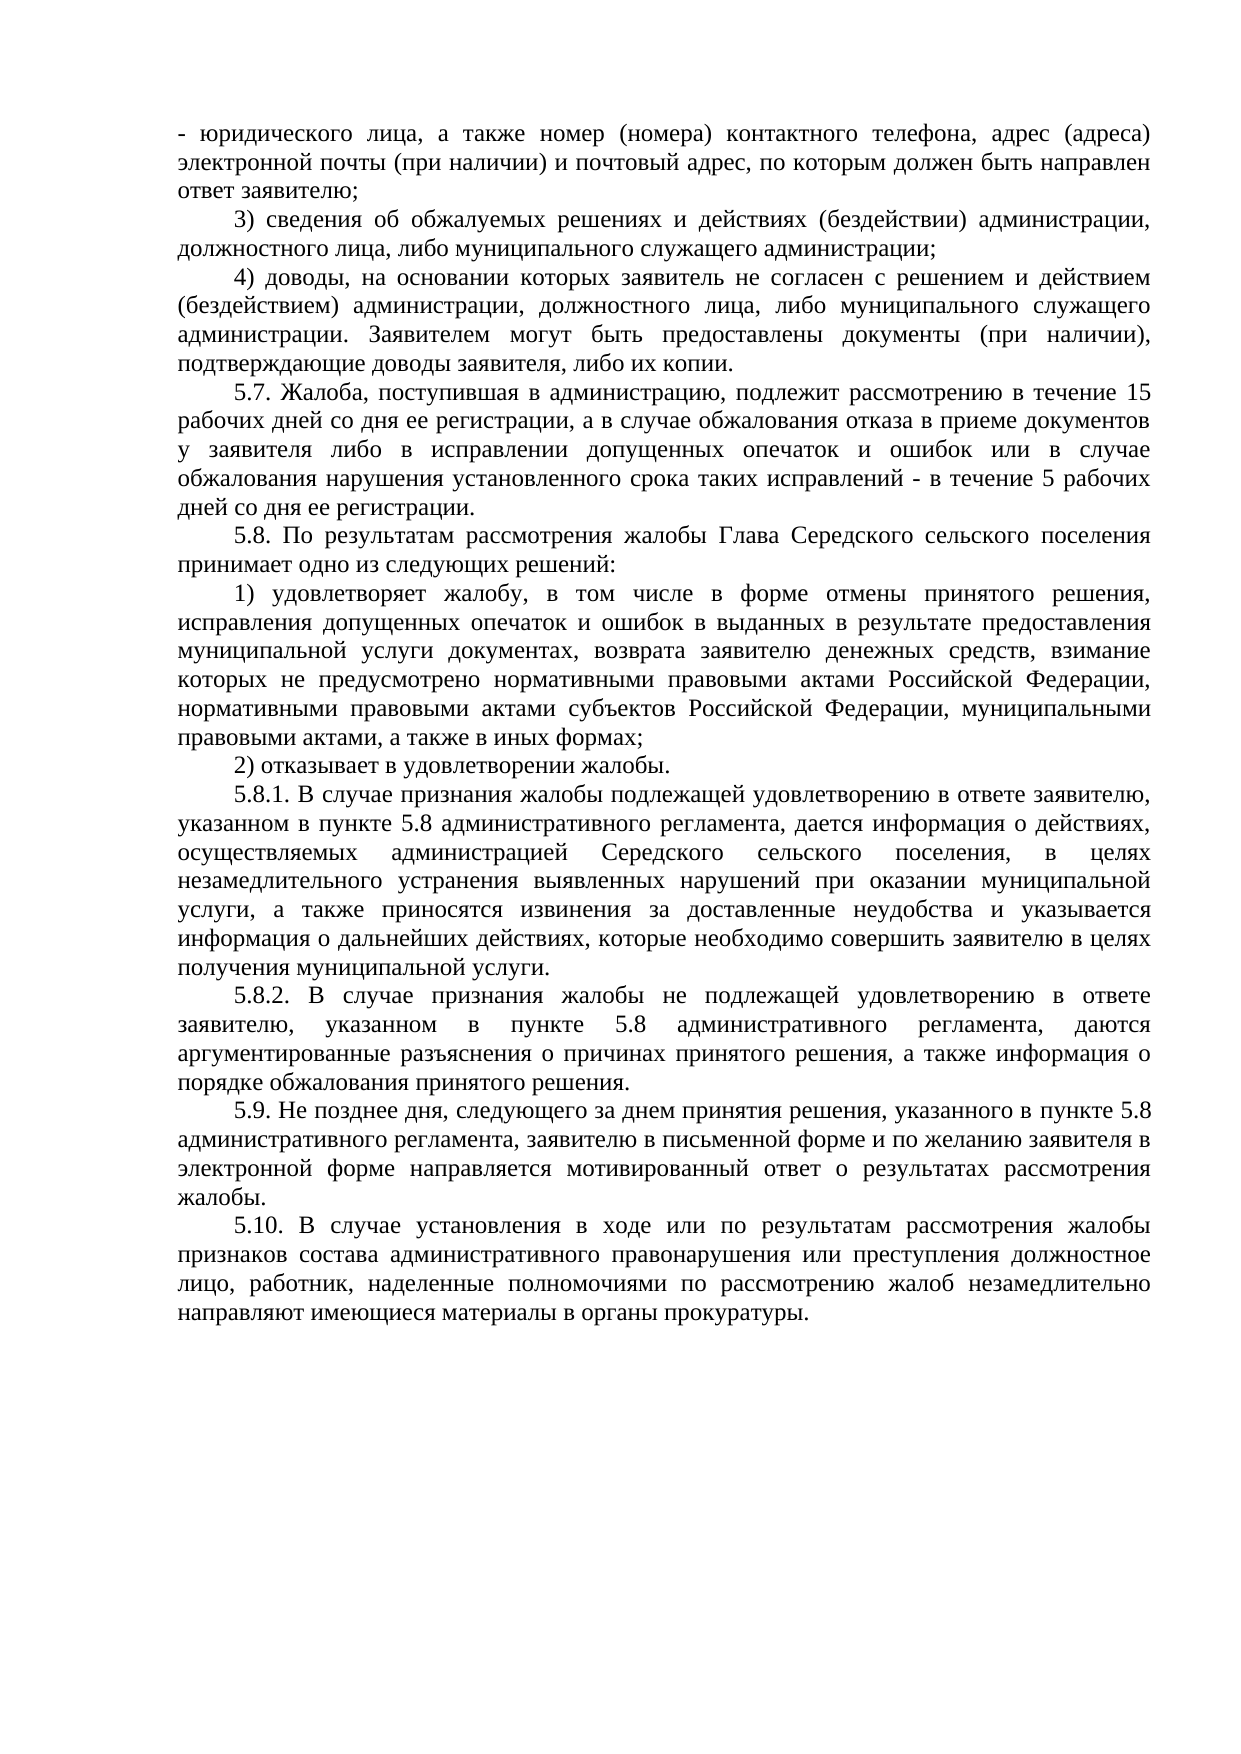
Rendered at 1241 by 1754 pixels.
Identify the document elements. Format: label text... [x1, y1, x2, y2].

text 5.8. По результатам рассмотрения жалобы Глава Середского сельского поселения принимает одно из следующих решений: [177, 521, 1152, 578]
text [177, 118, 1152, 204]
text 3) сведения об обжалуемых решениях и действиях (бездействии) администрации, должностного лица, либо муниципального служащего администрации; [177, 204, 1152, 262]
text 5.8.2. В случае признания жалобы не подлежащей удовлетворению в ответе заявителю, указанном в пункте 5.8 административного регламента, даются аргументированные разъяснения о причинах принятого решения, а также информация о порядке обжалования принятого решения. [177, 981, 1152, 1096]
text 5.9. Не позднее дня, следующего за днем принятия решения, указанного в пункте 5.8 административного регламента, заявителю в письменной форме и по желанию заявителя в электронной форме направляется мотивированный ответ о результатах рассмотрения жалобы. [177, 1096, 1152, 1211]
text 2) отказывает в удовлетворении жалобы. [177, 751, 1152, 779]
text 5.8.1. В случае признания жалобы подлежащей удовлетворению в ответе заявителю, указанном в пункте 5.8 административного регламента, дается информация о действиях, осуществляемых администрацией Середского сельского поселения, в целях незамедлительного устранения выявленных нарушений при оказании муниципальной услуги, а также приносятся извинения за доставленные неудобства и указывается информация о дальнейших действиях, которые необходимо совершить заявителю в целях получения муниципальной услуги. [177, 779, 1152, 981]
text 1) удовлетворяет жалобу, в том числе в форме отмены принятого решения, исправления допущенных опечаток и ошибок в выданных в результате предоставления муниципальной услуги документах, возврата заявителю денежных средств, взимание которых не предусмотрено нормативными правовыми актами Российской Федерации, нормативными правовыми актами субъектов Российской Федерации, муниципальными правовыми актами, а также в иных формах; [177, 578, 1152, 751]
text 4) доводы, на основании которых заявитель не согласен с решением и действием (бездействием) администрации, должностного лица, либо муниципального служащего администрации. Заявителем могут быть предоставлены документы (при наличии), подтверждающие доводы заявителя, либо их копии. [177, 262, 1152, 377]
text 5.10. В случае установления в ходе или по результатам рассмотрения жалобы признаков состава административного правонарушения или преступления должностное лицо, работник, наделенные полномочиями по рассмотрению жалоб незамедлительно направляют имеющиеся материалы в органы прокуратуры. [177, 1211, 1152, 1326]
text 5.7. Жалоба, поступившая в администрацию, подлежит рассмотрению в течение 15 рабочих дней со дня ее регистрации, а в случае обжалования отказа в приеме документов у заявителя либо в исправлении допущенных опечаток и ошибок или в случае обжалования нарушения установленного срока таких исправлений - в течение 5 рабочих дней со дня ее регистрации. [177, 377, 1152, 521]
